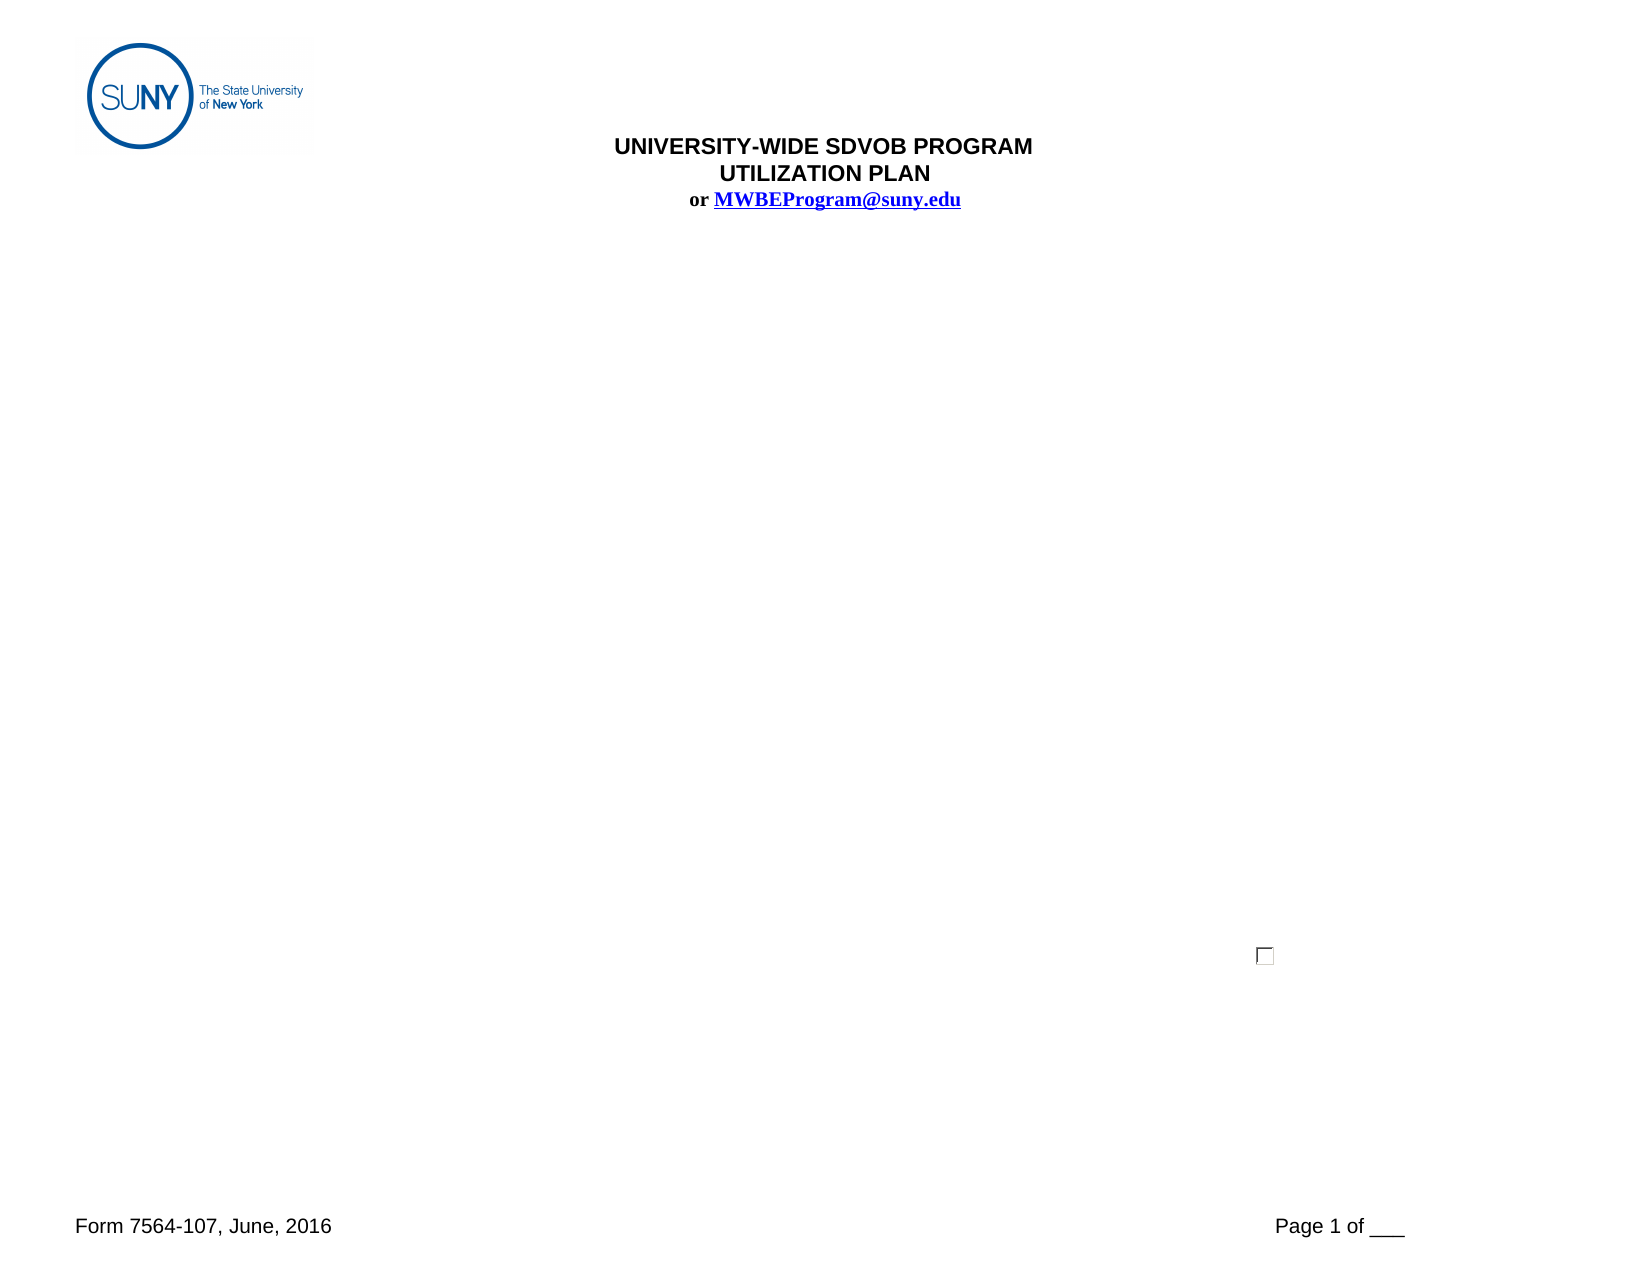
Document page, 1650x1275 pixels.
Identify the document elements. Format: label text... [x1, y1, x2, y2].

picture [75, 37, 314, 155]
text or MWBEProgram@suny.edu [75, 186, 1575, 212]
